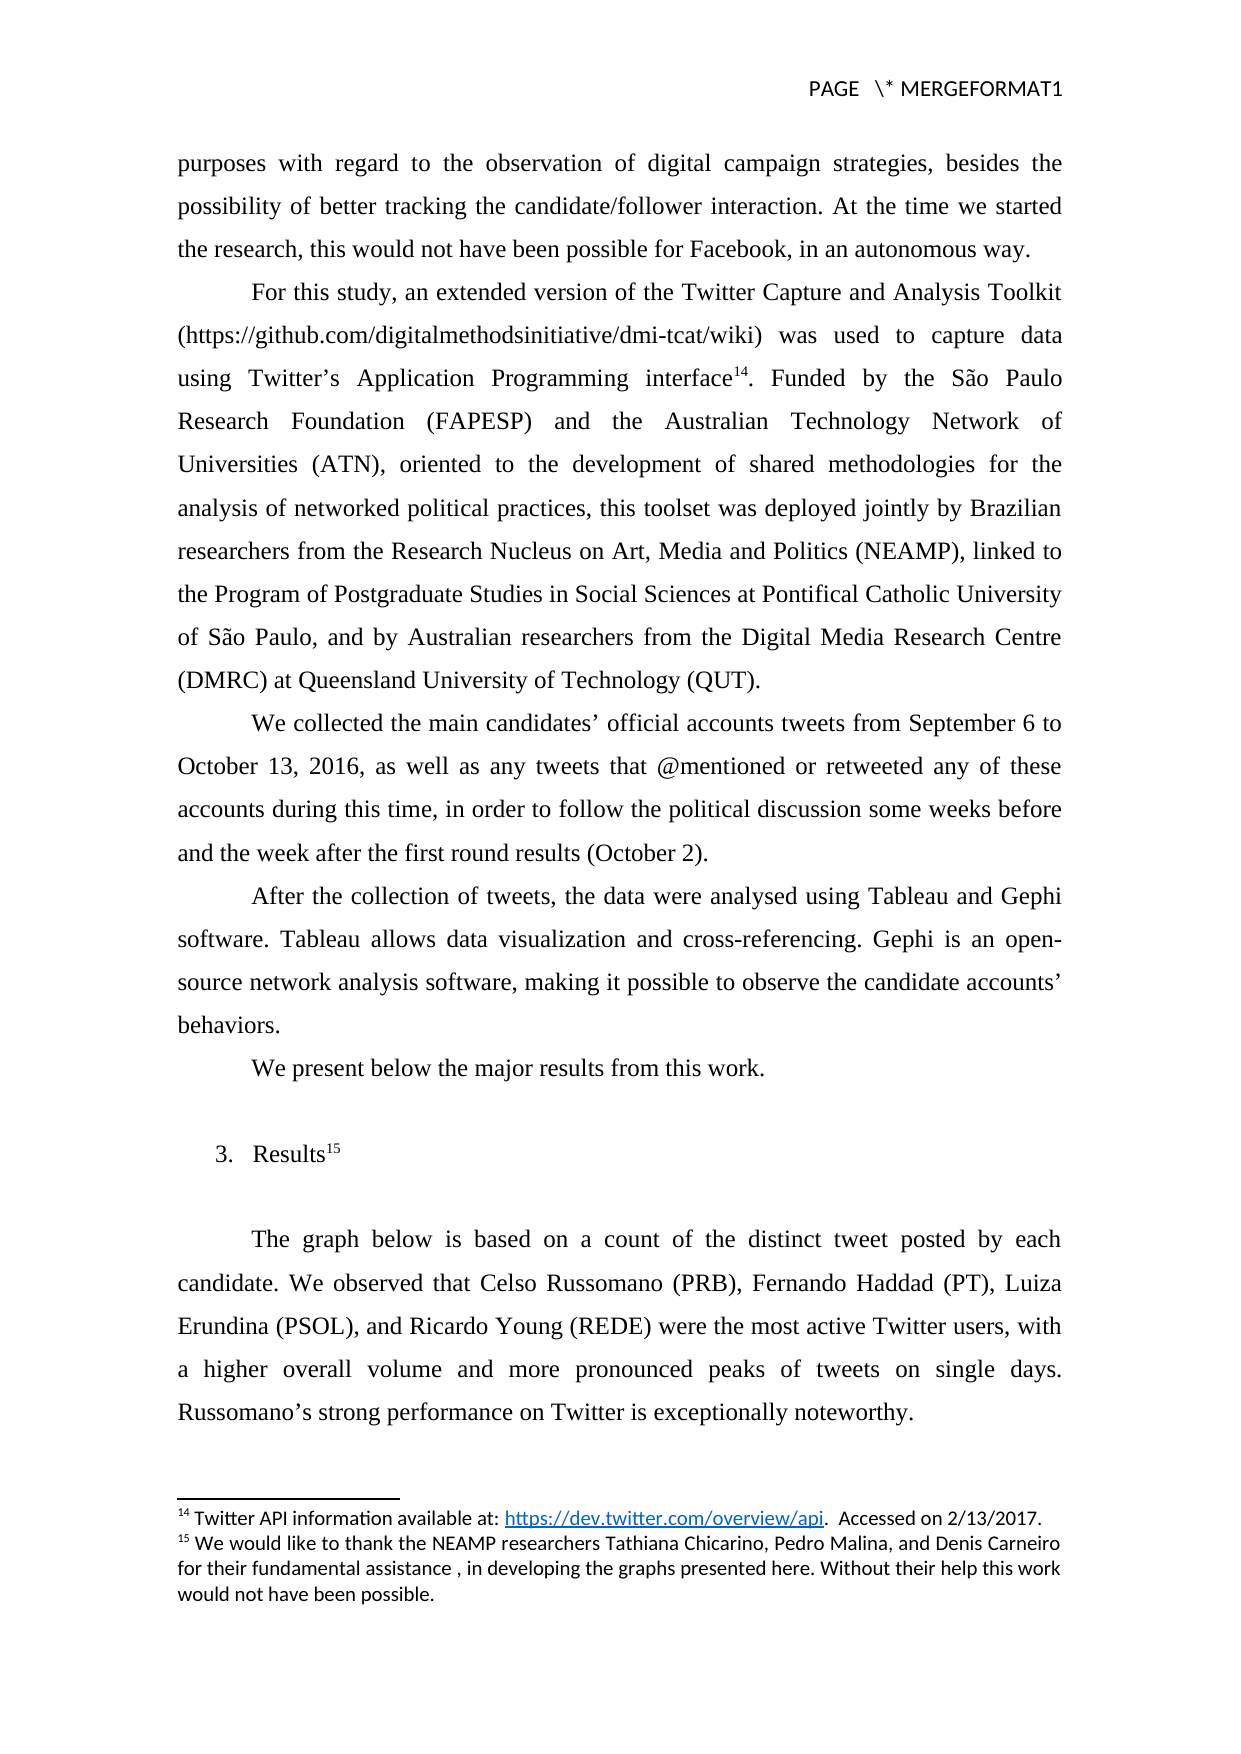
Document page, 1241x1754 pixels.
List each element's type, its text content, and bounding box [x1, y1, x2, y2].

text For this study, an extended version of the Twitter Capture and Analysis Toolkit (https://github.com/digitalmethodsinitiative/dmi-tcat/wiki) was used to capture data using Twitter’s Application Programming interface. Funded by the São Paulo Research Foundation (FAPESP) and the Australian Technology Network of Universities (ATN), oriented to the development of shared methodologies for the analysis of networked political practices, this toolset was deployed jointly by Brazilian researchers from the Research Nucleus on Art, Media and Politics (NEAMP), linked to the Program of Postgraduate Studies in Social Sciences at Pontifical Catholic University of São Paulo, and by Australian researchers from the Digital Media Research Centre (DMRC) at Queensland University of Technology (QUT). [177, 277, 1063, 694]
text We present below the major results from this work. [177, 1053, 1063, 1082]
list Results [215, 1139, 1063, 1168]
text The graph below is based on a count of the distinct tweet posted by each candidate. We observed that Celso Russomano (PRB), Fernando Haddad (PT), Luiza Erundina (PSOL), and Ricardo Young (REDE) were the most active Twitter users, with a higher overall volume and more pronounced peaks of tweets on single days. Russomano’s strong performance on Twitter is exceptionally noteworthy. [177, 1224, 1063, 1426]
text We collected the main candidates’ official accounts tweets from September 6 to October 13, 2016, as well as any tweets that @mentioned or retweeted any of these accounts during this time, in order to follow the political discussion some weeks before and the week after the first round results (October 2). [177, 708, 1063, 866]
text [177, 148, 1063, 263]
text After the collection of tweets, the data were analysed using Tableau and Gephi software. Tableau allows data visualization and cross-referencing. Gephi is an open-source network analysis software, making it possible to observe the candidate accounts’ behaviors. [177, 881, 1063, 1039]
